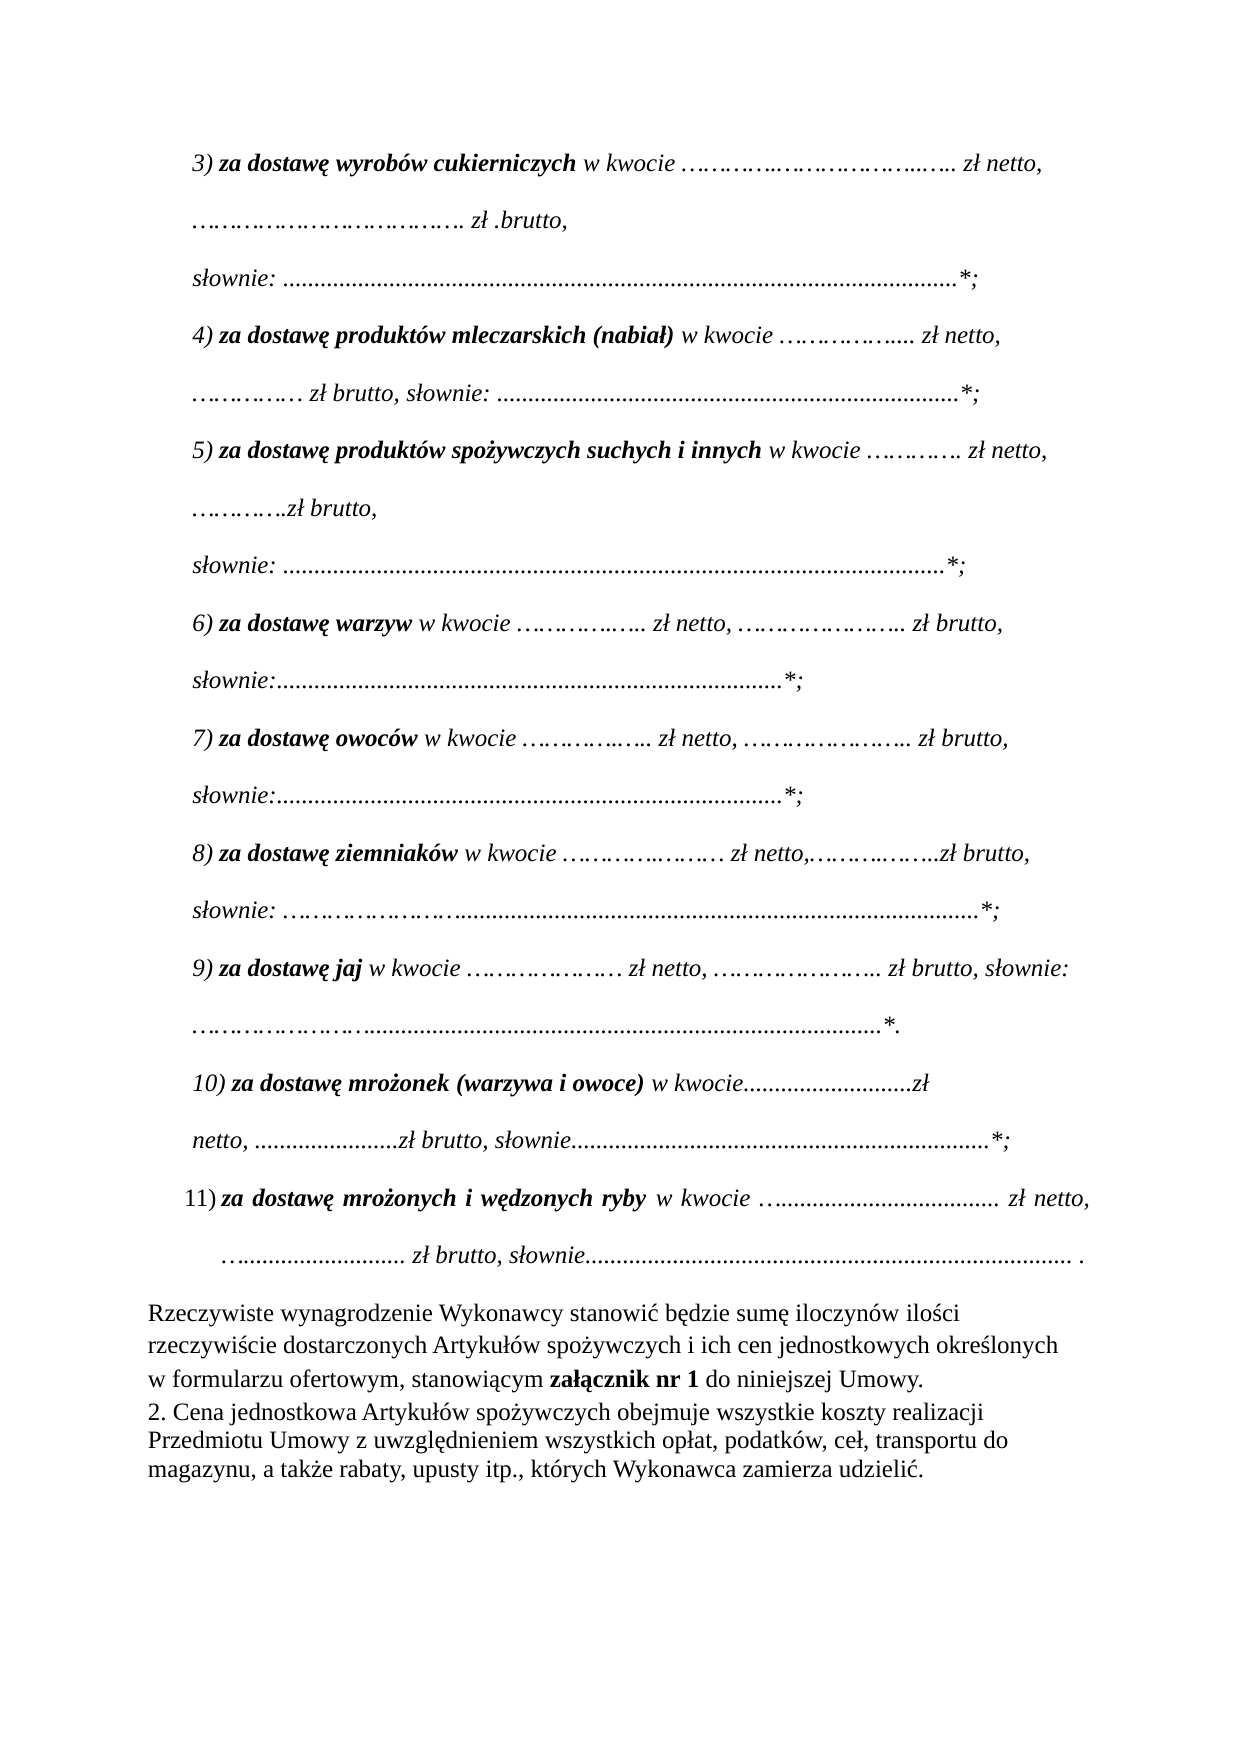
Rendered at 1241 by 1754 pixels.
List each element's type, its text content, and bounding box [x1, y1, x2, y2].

text 6) za dostawę warzyw w kwocie ………….….. zł netto, ………………….. zł brutto, słownie:.................................................................................*; [192, 608, 1093, 694]
text 9) za dostawę jaj w kwocie ………………… zł netto, ………………….. zł brutto, słownie: ……………………..................................................................................*. [192, 953, 1093, 1039]
text 4) za dostawę produktów mleczarskich (nabiał) w kwocie …………….... zł netto, …………… zł brutto, słownie: ..........................................................................*; [192, 320, 1093, 406]
list za dostawę mrożonych i wędzonych ryby w kwocie …................................... zł netto, ….......................... zł brutto, słownie.............................................................................. . [184, 1183, 1093, 1269]
text 10) za dostawę mrożonek (warzywa i owoce) w kwocie...........................zł netto, .......................zł brutto, słownie...................................................................*; [192, 1068, 1093, 1154]
text 3) za dostawę wyrobów cukierniczych w kwocie ………….………………..….. zł netto, ………………………………. zł .brutto, słownie: ............................................................................................................*; [192, 148, 1093, 291]
text 8) za dostawę ziemniaków w kwocie ………….……… zł netto,……….……..zł brutto, słownie: ……………………...................................................................................*; [192, 838, 1093, 924]
text 7) za dostawę owoców w kwocie ………….….. zł netto, ………………….. zł brutto, słownie:.................................................................................*; [192, 723, 1093, 809]
text Rzeczywiste wynagrodzenie Wykonawcy stanowić będzie sumę iloczynów ilości rzeczywiście dostarczonych Artykułów spożywczych i ich cen jednostkowych określonych w formularzu ofertowym, stanowiącym załącznik nr 1 do niniejszej Umowy. [148, 1298, 1093, 1392]
list 2. Cena jednostkowa Artykułów spożywczych obejmuje wszystkie koszty realizacji Przedmiotu Umowy z uwzględnieniem wszystkich opłat, podatków, ceł, transportu do magazynu, a także rabaty, upusty itp., których Wykonawca zamierza udzielić. [148, 1397, 1093, 1483]
text 5) za dostawę produktów spożywczych suchych i innych w kwocie …………. zł netto, ………….zł brutto, słownie: ..........................................................................................................*; [192, 435, 1093, 579]
